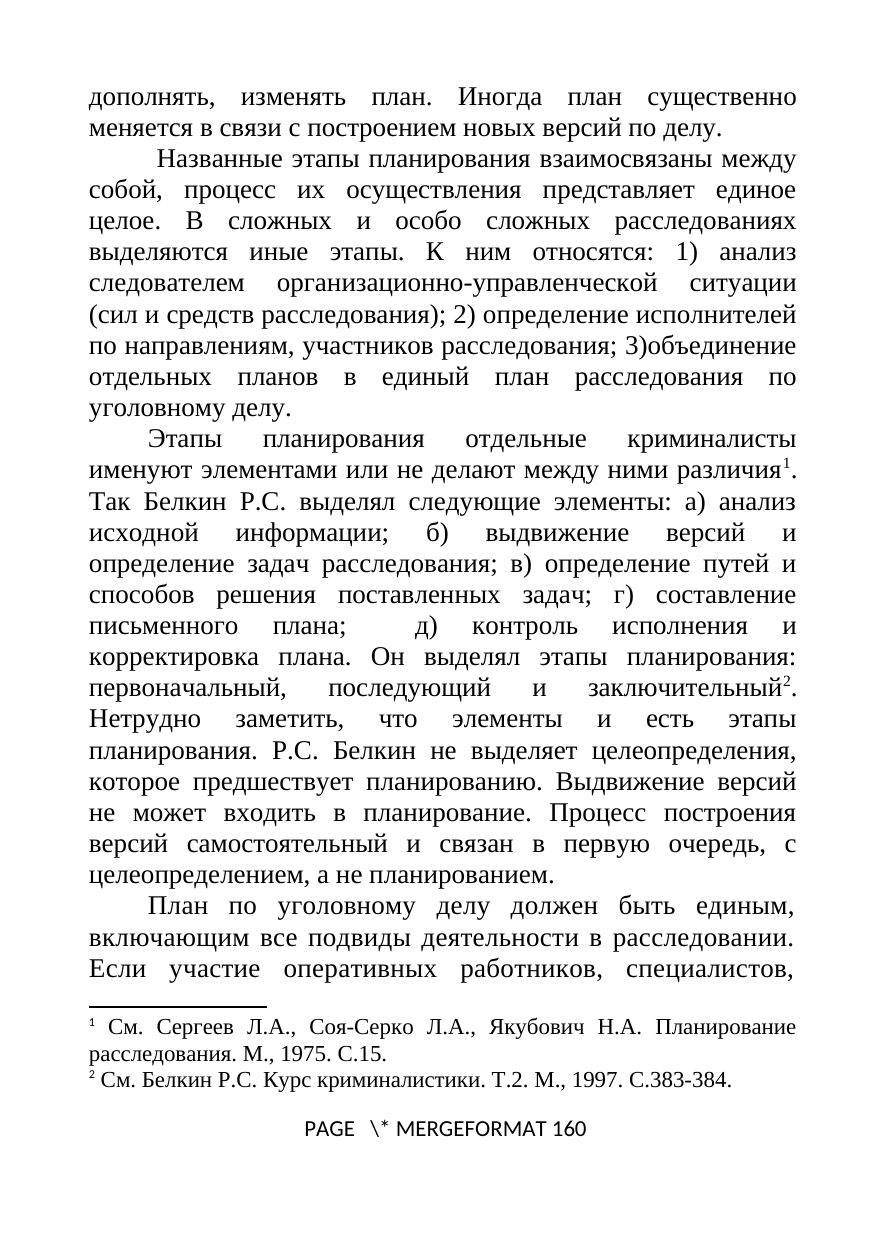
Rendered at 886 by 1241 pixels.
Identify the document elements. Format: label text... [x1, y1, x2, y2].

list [89, 80, 797, 142]
text Этапы планирования отдельные криминалисты именуют элементами или не делают между ними различия. Так Белкин Р.С. выделял следующие элементы: а) анализ исходной информации; б) выдвижение версий и определение задач расследования; в) определение путей и способов решения поставленных задач; г) составление письменного плана; д) контроль исполнения и корректировка плана. Он выделял этапы планирования: первоначальный, последующий и заключительный. Нетрудно заметить, что элементы и есть этапы планирования. Р.С. Белкин не выделяет целеопределения, которое предшествует планированию. Выдвижение версий не может входить в планирование. Процесс построения версий самостоятельный и связан в первую очередь, с целеопределением, а не планированием. [89, 422, 797, 889]
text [89, 889, 795, 983]
text Названные этапы планирования взаимосвязаны между собой, процесс их осуществления представляет единое целое. В сложных и особо сложных расследованиях выделяются иные этапы. К ним относятся: 1) анализ следователем организационно-управленческой ситуации (сил и средств расследования); 2) определение исполнителей по направлениям, участников расследования; 3)объединение отдельных планов в единый план расследования по уголовному делу. [89, 142, 797, 422]
